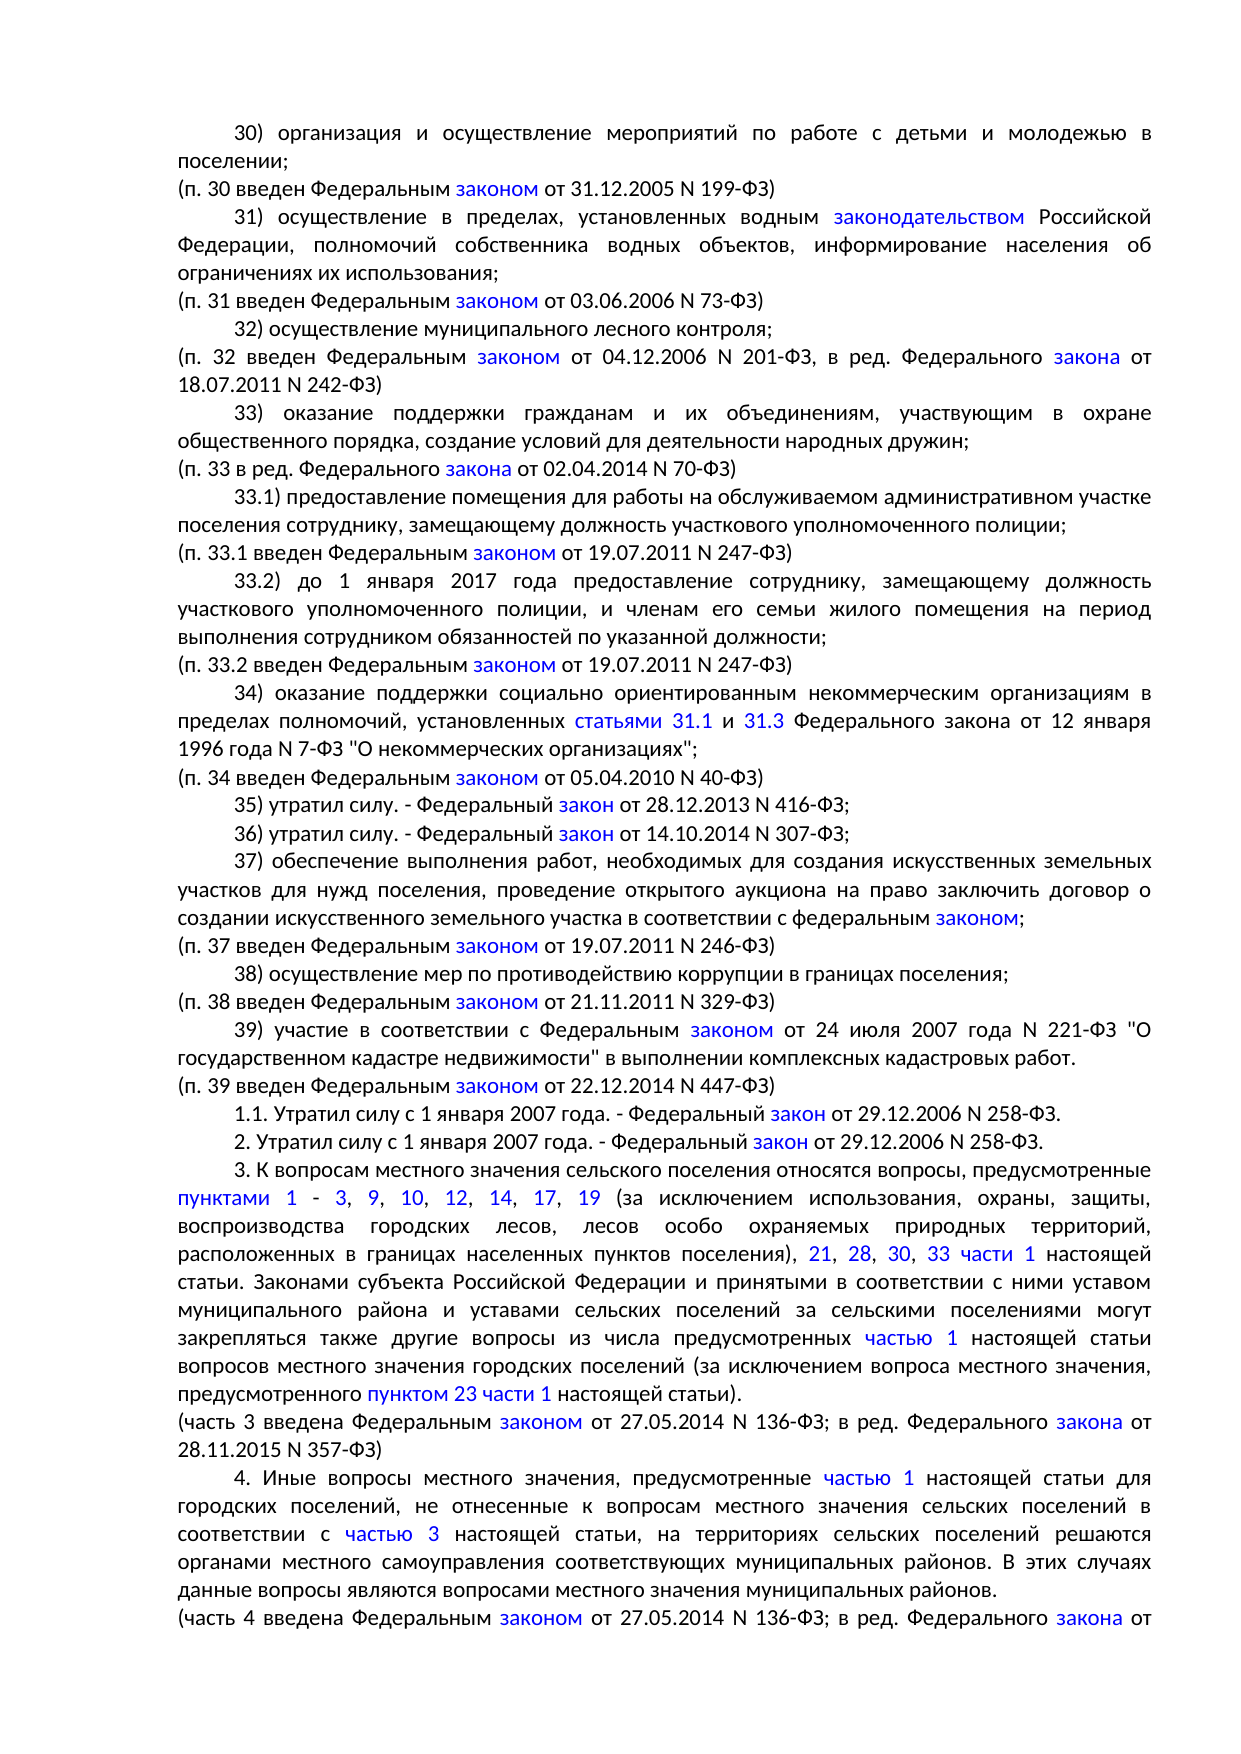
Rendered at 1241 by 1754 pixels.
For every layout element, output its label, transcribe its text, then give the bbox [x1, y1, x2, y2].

text 1.1. Утратил силу с 1 января 2007 года. - Федеральный закон от 29.12.2006 N 258-ФЗ. [177, 1099, 1152, 1127]
text 38) осуществление мер по противодействию коррупции в границах поселения; [177, 959, 1152, 987]
text 33.2) до 1 января 2017 года предоставление сотруднику, замещающему должность участкового уполномоченного полиции, и членам его семьи жилого помещения на период выполнения сотрудником обязанностей по указанной должности; [177, 566, 1152, 651]
text (п. 33 в ред. Федерального закона от 02.04.2014 N 70-ФЗ) [177, 454, 1152, 482]
text (п. 38 введен Федеральным законом от 21.11.2011 N 329-ФЗ) [177, 987, 1152, 1015]
text (п. 39 введен Федеральным законом от 22.12.2014 N 447-ФЗ) [177, 1071, 1152, 1099]
text 39) участие в соответствии с Федеральным законом от 24 июля 2007 года N 221-ФЗ "О государственном кадастре недвижимости" в выполнении комплексных кадастровых работ. [177, 1015, 1152, 1071]
text (п. 31 введен Федеральным законом от 03.06.2006 N 73-ФЗ) [177, 286, 1152, 314]
text 31) осуществление в пределах, установленных водным законодательством Российской Федерации, полномочий собственника водных объектов, информирование населения об ограничениях их использования; [177, 202, 1152, 286]
text (п. 33.2 введен Федеральным законом от 19.07.2011 N 247-ФЗ) [177, 651, 1152, 678]
text 33.1) предоставление помещения для работы на обслуживаемом административном участке поселения сотруднику, замещающему должность участкового уполномоченного полиции; [177, 482, 1152, 538]
text (часть 3 введена Федеральным законом от 27.05.2014 N 136-ФЗ; в ред. Федерального закона от 28.11.2015 N 357-ФЗ) [177, 1407, 1152, 1463]
text 2. Утратил силу с 1 января 2007 года. - Федеральный закон от 29.12.2006 N 258-ФЗ. [177, 1127, 1152, 1155]
text 36) утратил силу. - Федеральный закон от 14.10.2014 N 307-ФЗ; [177, 819, 1152, 847]
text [177, 1603, 1152, 1631]
text (п. 30 введен Федеральным законом от 31.12.2005 N 199-ФЗ) [177, 174, 1152, 202]
text 30) организация и осуществление мероприятий по работе с детьми и молодежью в поселении; [177, 118, 1152, 174]
text 34) оказание поддержки социально ориентированным некоммерческим организациям в пределах полномочий, установленных статьями 31.1 и 31.3 Федерального закона от 12 января 1996 года N 7-ФЗ "О некоммерческих организациях"; [177, 678, 1152, 763]
text 33) оказание поддержки гражданам и их объединениям, участвующим в охране общественного порядка, создание условий для деятельности народных дружин; [177, 398, 1152, 454]
text 37) обеспечение выполнения работ, необходимых для создания искусственных земельных участков для нужд поселения, проведение открытого аукциона на право заключить договор о создании искусственного земельного участка в соответствии с федеральным законом; [177, 847, 1152, 931]
text (п. 32 введен Федеральным законом от 04.12.2006 N 201-ФЗ, в ред. Федерального закона от 18.07.2011 N 242-ФЗ) [177, 342, 1152, 398]
text 32) осуществление муниципального лесного контроля; [177, 314, 1152, 342]
text 4. Иные вопросы местного значения, предусмотренные частью 1 настоящей статьи для городских поселений, не отнесенные к вопросам местного значения сельских поселений в соответствии с частью 3 настоящей статьи, на территориях сельских поселений решаются органами местного самоуправления соответствующих муниципальных районов. В этих случаях данные вопросы являются вопросами местного значения муниципальных районов. [177, 1463, 1152, 1603]
text (п. 37 введен Федеральным законом от 19.07.2011 N 246-ФЗ) [177, 931, 1152, 959]
text (п. 34 введен Федеральным законом от 05.04.2010 N 40-ФЗ) [177, 763, 1152, 791]
text (п. 33.1 введен Федеральным законом от 19.07.2011 N 247-ФЗ) [177, 538, 1152, 566]
text 3. К вопросам местного значения сельского поселения относятся вопросы, предусмотренные пунктами 1 - 3, 9, 10, 12, 14, 17, 19 (за исключением использования, охраны, защиты, воспроизводства городских лесов, лесов особо охраняемых природных территорий, расположенных в границах населенных пунктов поселения), 21, 28, 30, 33 части 1 настоящей статьи. Законами субъекта Российской Федерации и принятыми в соответствии с ними уставом муниципального района и уставами сельских поселений за сельскими поселениями могут закрепляться также другие вопросы из числа предусмотренных частью 1 настоящей статьи вопросов местного значения городских поселений (за исключением вопроса местного значения, предусмотренного пунктом 23 части 1 настоящей статьи). [177, 1155, 1152, 1407]
text 35) утратил силу. - Федеральный закон от 28.12.2013 N 416-ФЗ; [177, 791, 1152, 819]
